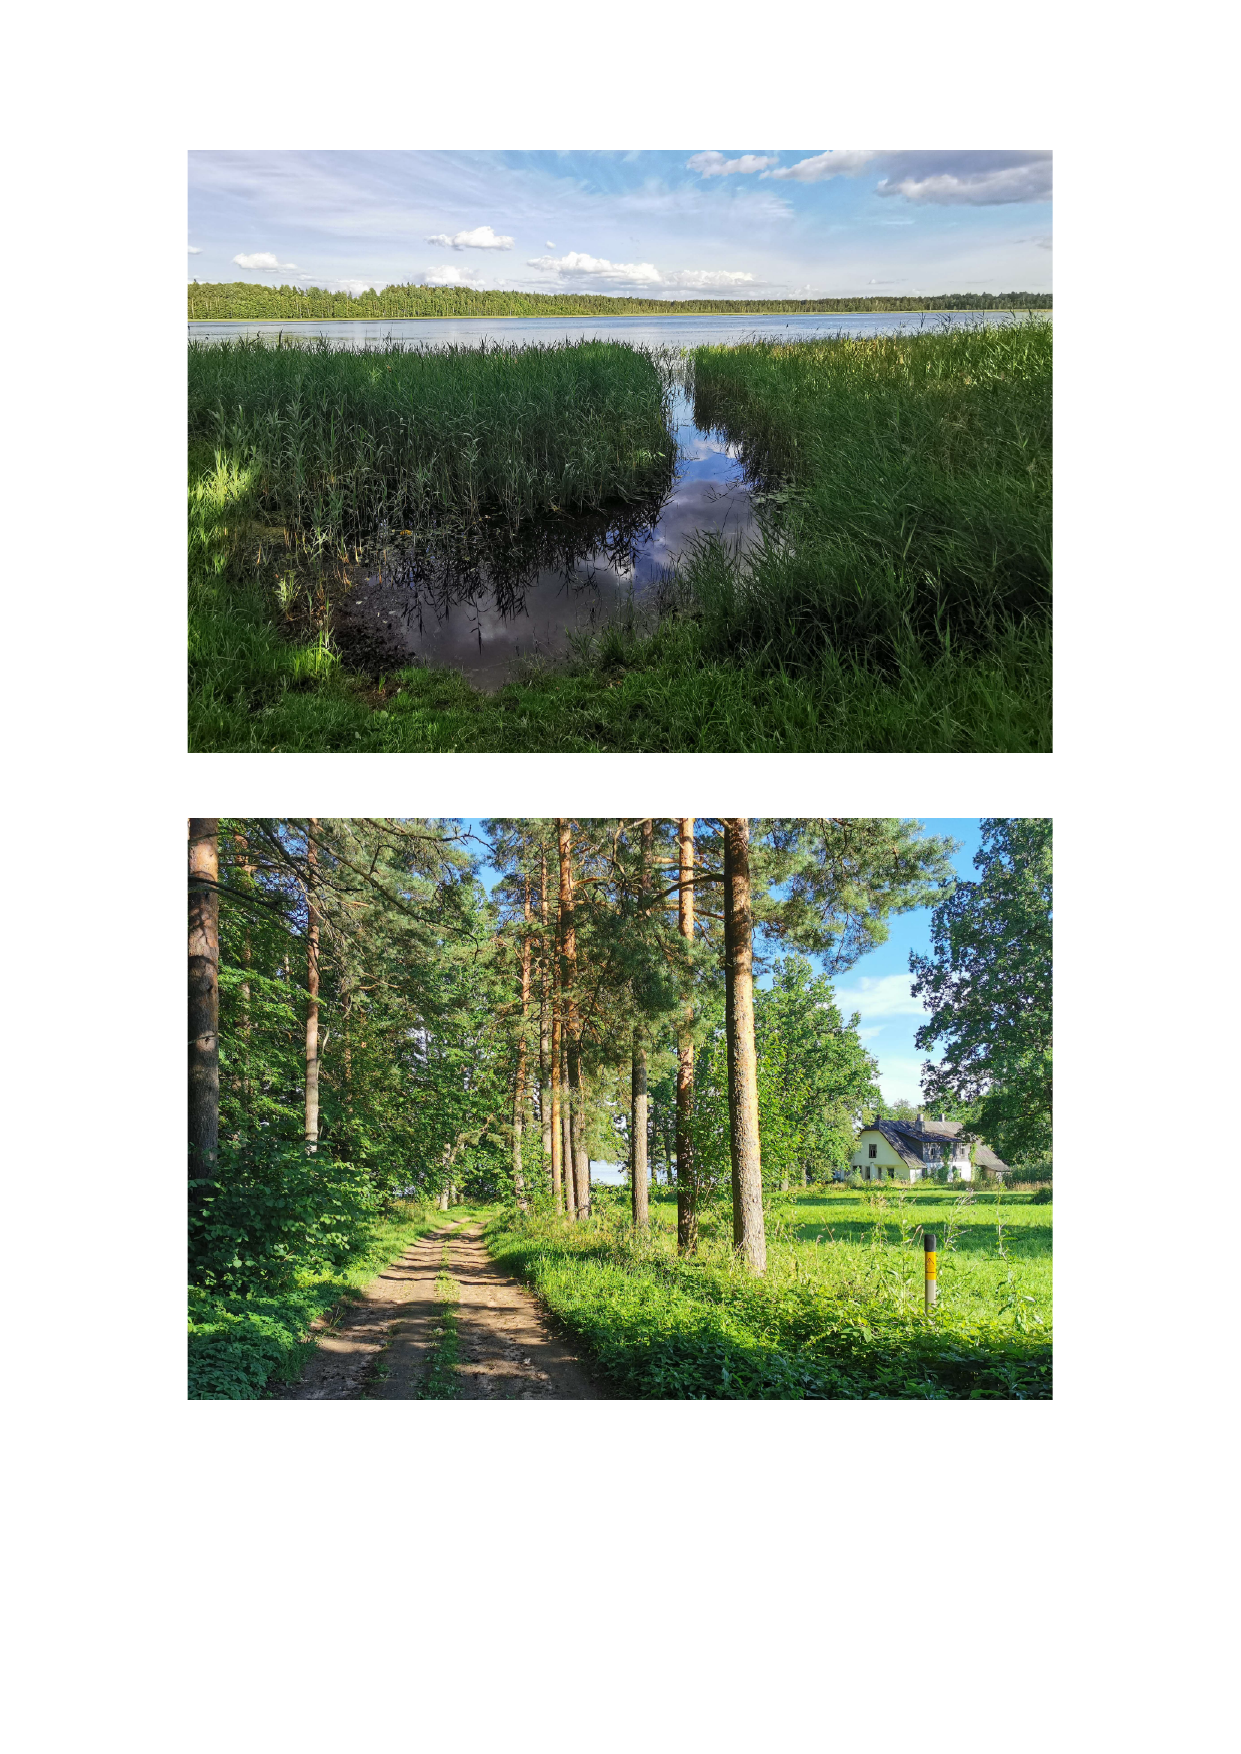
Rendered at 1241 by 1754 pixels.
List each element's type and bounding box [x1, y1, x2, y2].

picture [187, 150, 1053, 753]
picture [187, 818, 1053, 1400]
